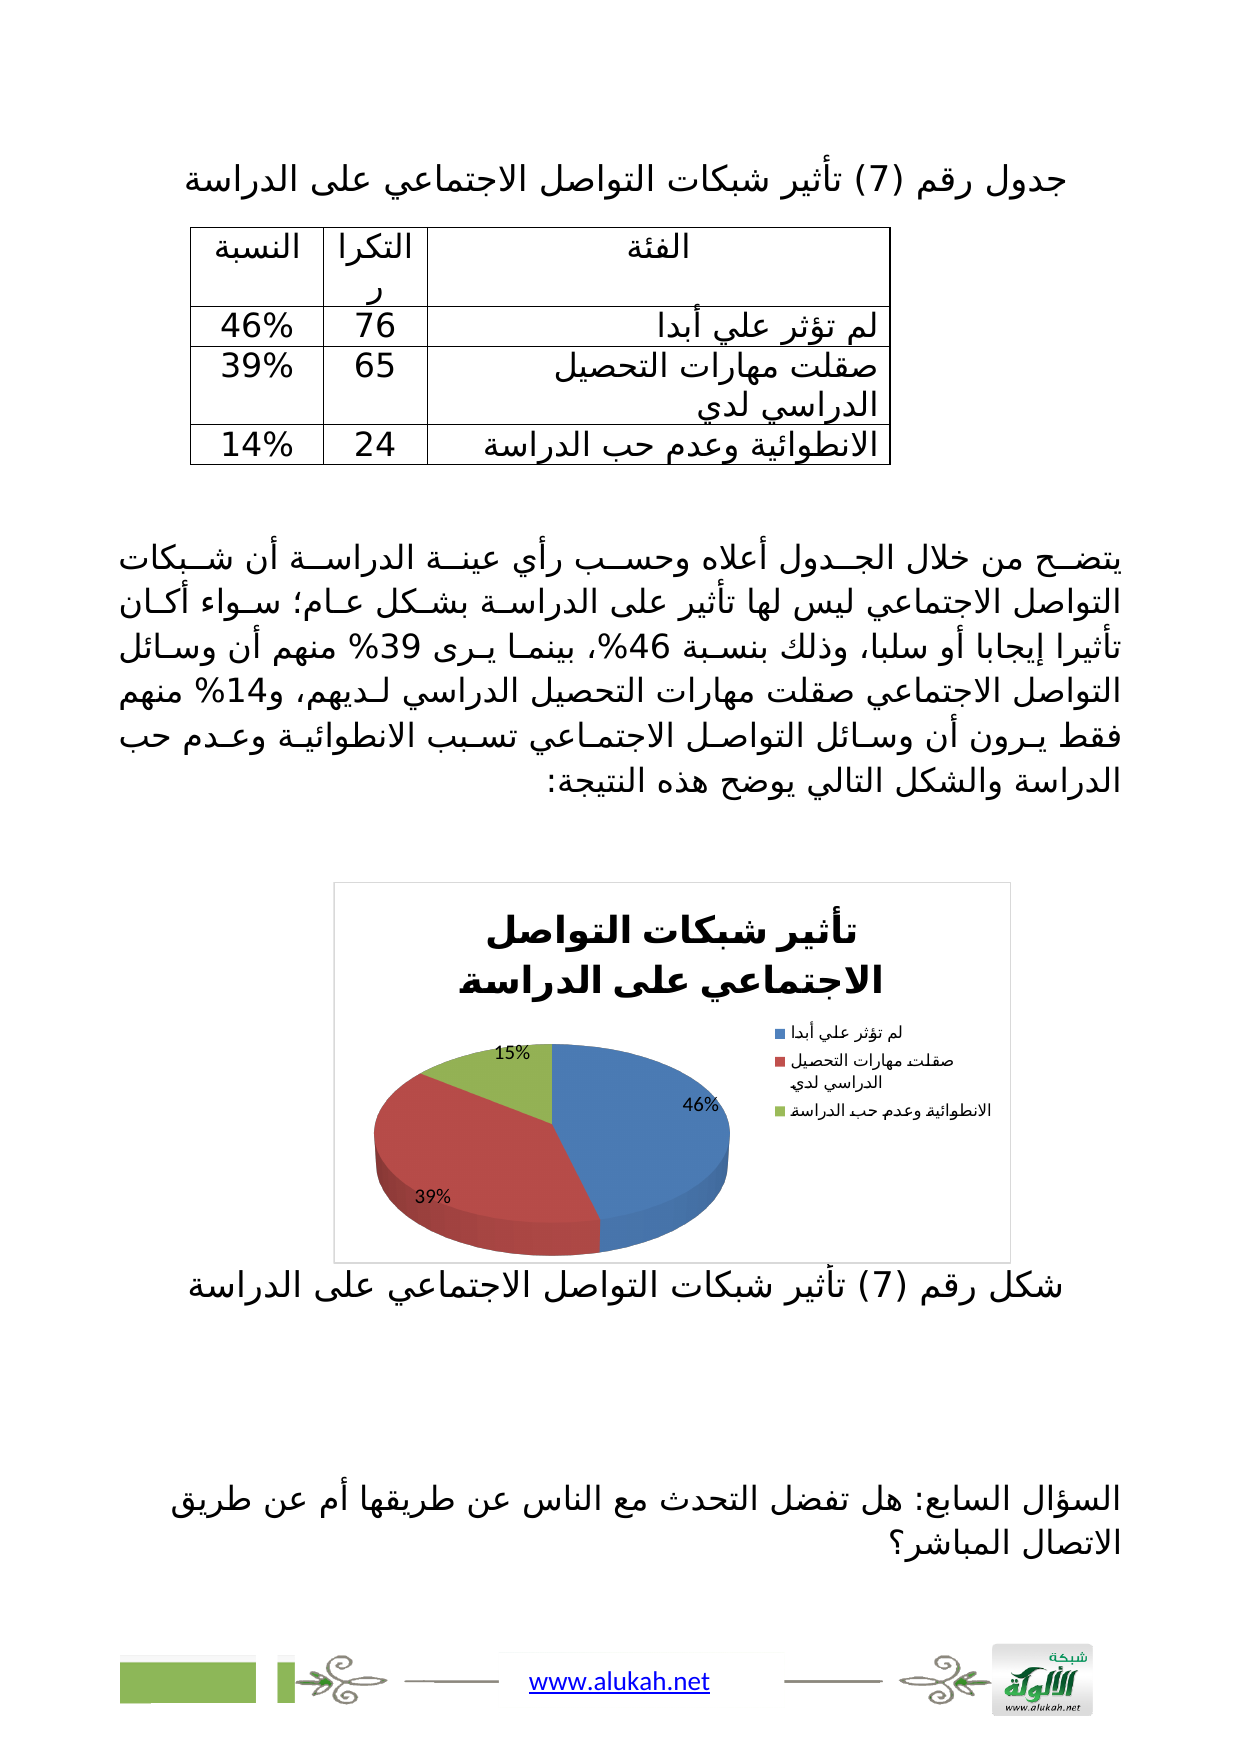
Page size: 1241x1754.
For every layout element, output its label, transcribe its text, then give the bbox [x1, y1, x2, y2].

text السؤال السابع: هل تفضل التحدث مع الناس عن طريقها أم عن طريق الاتصال المباشر؟ [118, 1479, 1122, 1562]
table_cell 76 [324, 307, 427, 346]
text شكل رقم (7) تأثير شبكات التواصل الاجتماعي على الدراسة [118, 1265, 1122, 1306]
table_cell صقلت مهارات التحصيل الدراسي لدي [428, 347, 889, 424]
table_cell لم تؤثر علي أبدا [428, 307, 889, 346]
picture [118, 1641, 1094, 1723]
table_header النسبة [191, 228, 323, 306]
table_cell 65 [324, 347, 427, 424]
table_cell 24 [324, 425, 427, 464]
text يتضح من خلال الجدول أعلاه وحسب رأي عينة الدراسة أن شبكات التواصل الاجتماعي ليس لها تأثير على الدراسة بشكل عام؛ سواء أكان تأثيرا إيجابا أو سلبا، وذلك بنسبة 46%، بينما يرى 39% منهم أن وسائل التواصل الاجتماعي صقلت مهارات التحصيل الدراسي لديهم، و14% منهم فقط يرون أن وسائل التواصل الاجتماعي تسبب الانطوائية وعدم حب الدراسة والشكل التالي يوضح هذه النتيجة: [118, 538, 1122, 800]
table_header التكرار [324, 228, 427, 306]
table_cell 39% [191, 347, 323, 424]
table_cell الانطوائية وعدم حب الدراسة [428, 425, 889, 464]
table_cell 14% [191, 425, 323, 464]
table_cell 46% [191, 307, 323, 346]
text جدول رقم (7) تأثير شبكات التواصل الاجتماعي على الدراسة [118, 159, 1122, 200]
table_header الفئة [428, 228, 889, 306]
